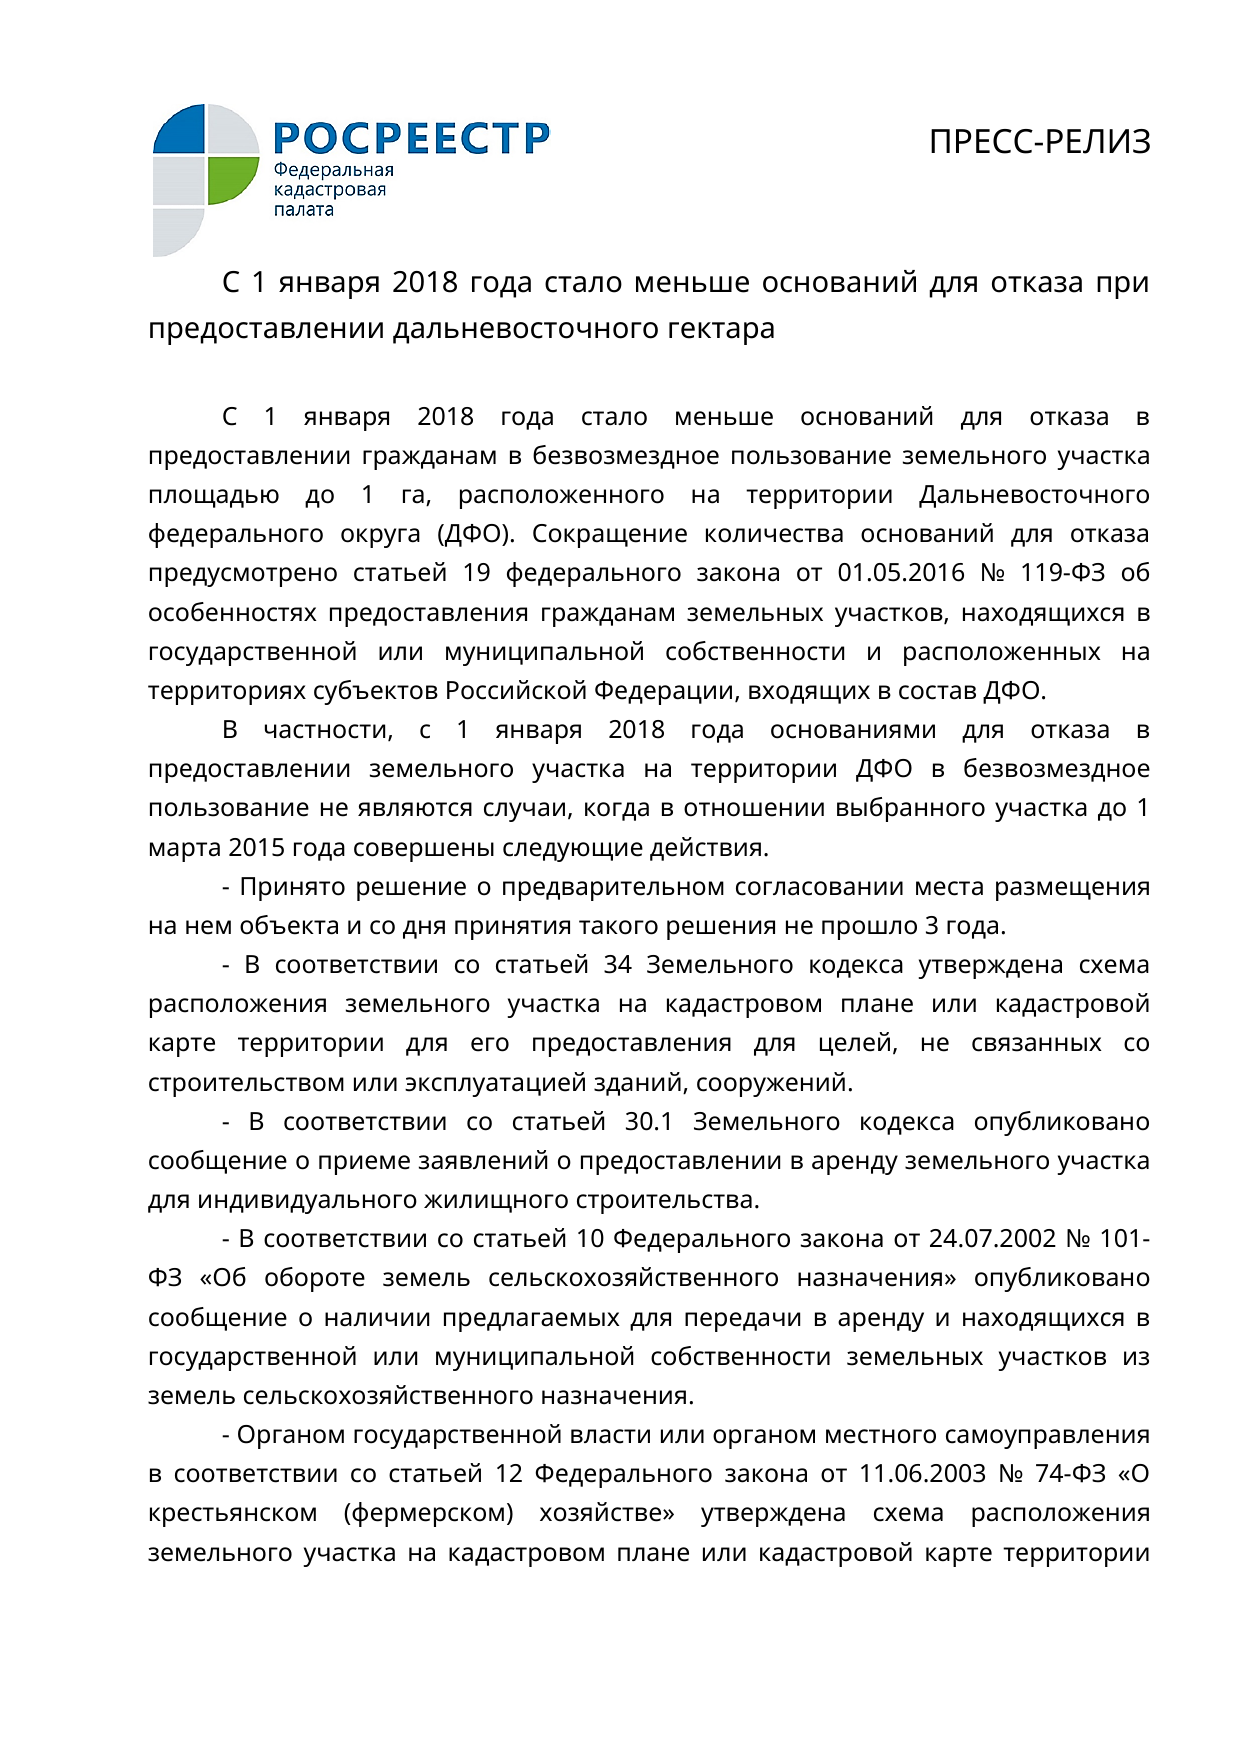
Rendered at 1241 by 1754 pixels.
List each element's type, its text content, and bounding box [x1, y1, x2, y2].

text ПРЕСС-РЕЛИЗ [551, 118, 1152, 163]
text В частности, с 1 января 2018 года основаниями для отказа в предоставлении земельного участка на территории ДФО в безвозмездное пользование не являются случаи, когда в отношении выбранного участка до 1 марта 2015 года совершены следующие действия. [148, 712, 1152, 863]
text С 1 января 2018 года стало меньше оснований для отказа в предоставлении гражданам в безвозмездное пользование земельного участка площадью до 1 га, расположенного на территории Дальневосточного федерального округа (ДФО). Сокращение количества оснований для отказа предусмотрено статьей 19 федерального закона от 01.05.2016 № 119-ФЗ об особенностях предоставления гражданам земельных участков, находящихся в государственной или муниципальной собственности и расположенных на территориях субъектов Российской Федерации, входящих в состав ДФО. [148, 398, 1152, 707]
text - В соответствии со статьей 30.1 Земельного кодекса опубликовано сообщение о приеме заявлений о предоставлении в аренду земельного участка для индивидуального жилищного строительства. [148, 1103, 1152, 1216]
text - В соответствии со статьей 34 Земельного кодекса утверждена схема расположения земельного участка на кадастровом плане или кадастровой карте территории для его предоставления для целей, не связанных со строительством или эксплуатацией зданий, сооружений. [148, 947, 1152, 1098]
text С 1 января 2018 года стало меньше оснований для отказа при предоставлении дальневосточного гектара [148, 262, 1152, 347]
text - Принято решение о предварительном согласовании места размещения на нем объекта и со дня принятия такого решения не прошло 3 года. [148, 868, 1152, 942]
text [148, 1417, 1152, 1568]
text - В соответствии со статьей 10 Федерального закона от 24.07.2002 № 101-ФЗ «Об обороте земель сельскохозяйственного назначения» опубликовано сообщение о наличии предлагаемых для передачи в аренду и находящихся в государственной или муниципальной собственности земельных участков из земель сельскохозяйственного назначения. [148, 1221, 1152, 1412]
picture [153, 104, 551, 257]
